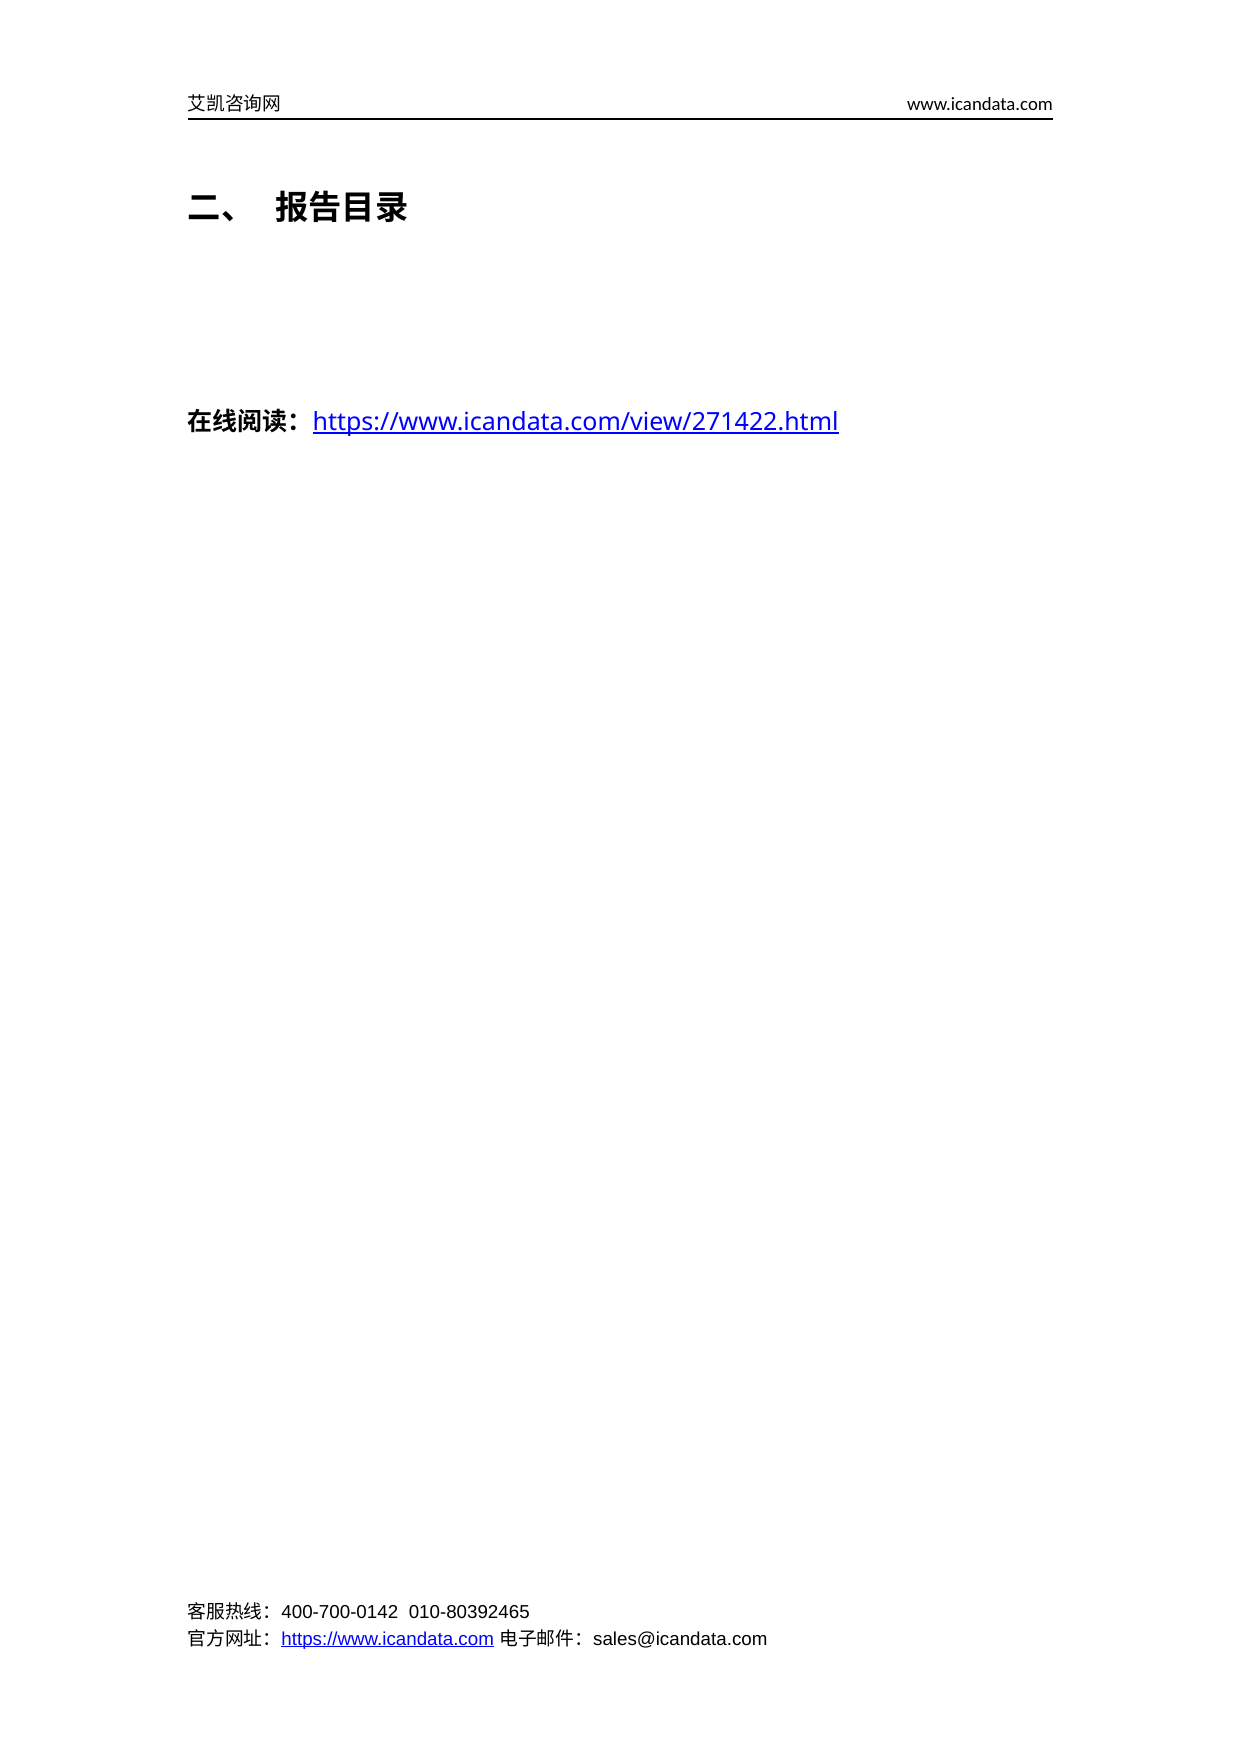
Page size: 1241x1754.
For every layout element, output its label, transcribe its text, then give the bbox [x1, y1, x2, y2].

subtitle 报告目录 [187, 172, 1053, 237]
text 在线阅读：https://www.icandata.com/view/271422.html [187, 387, 1053, 452]
